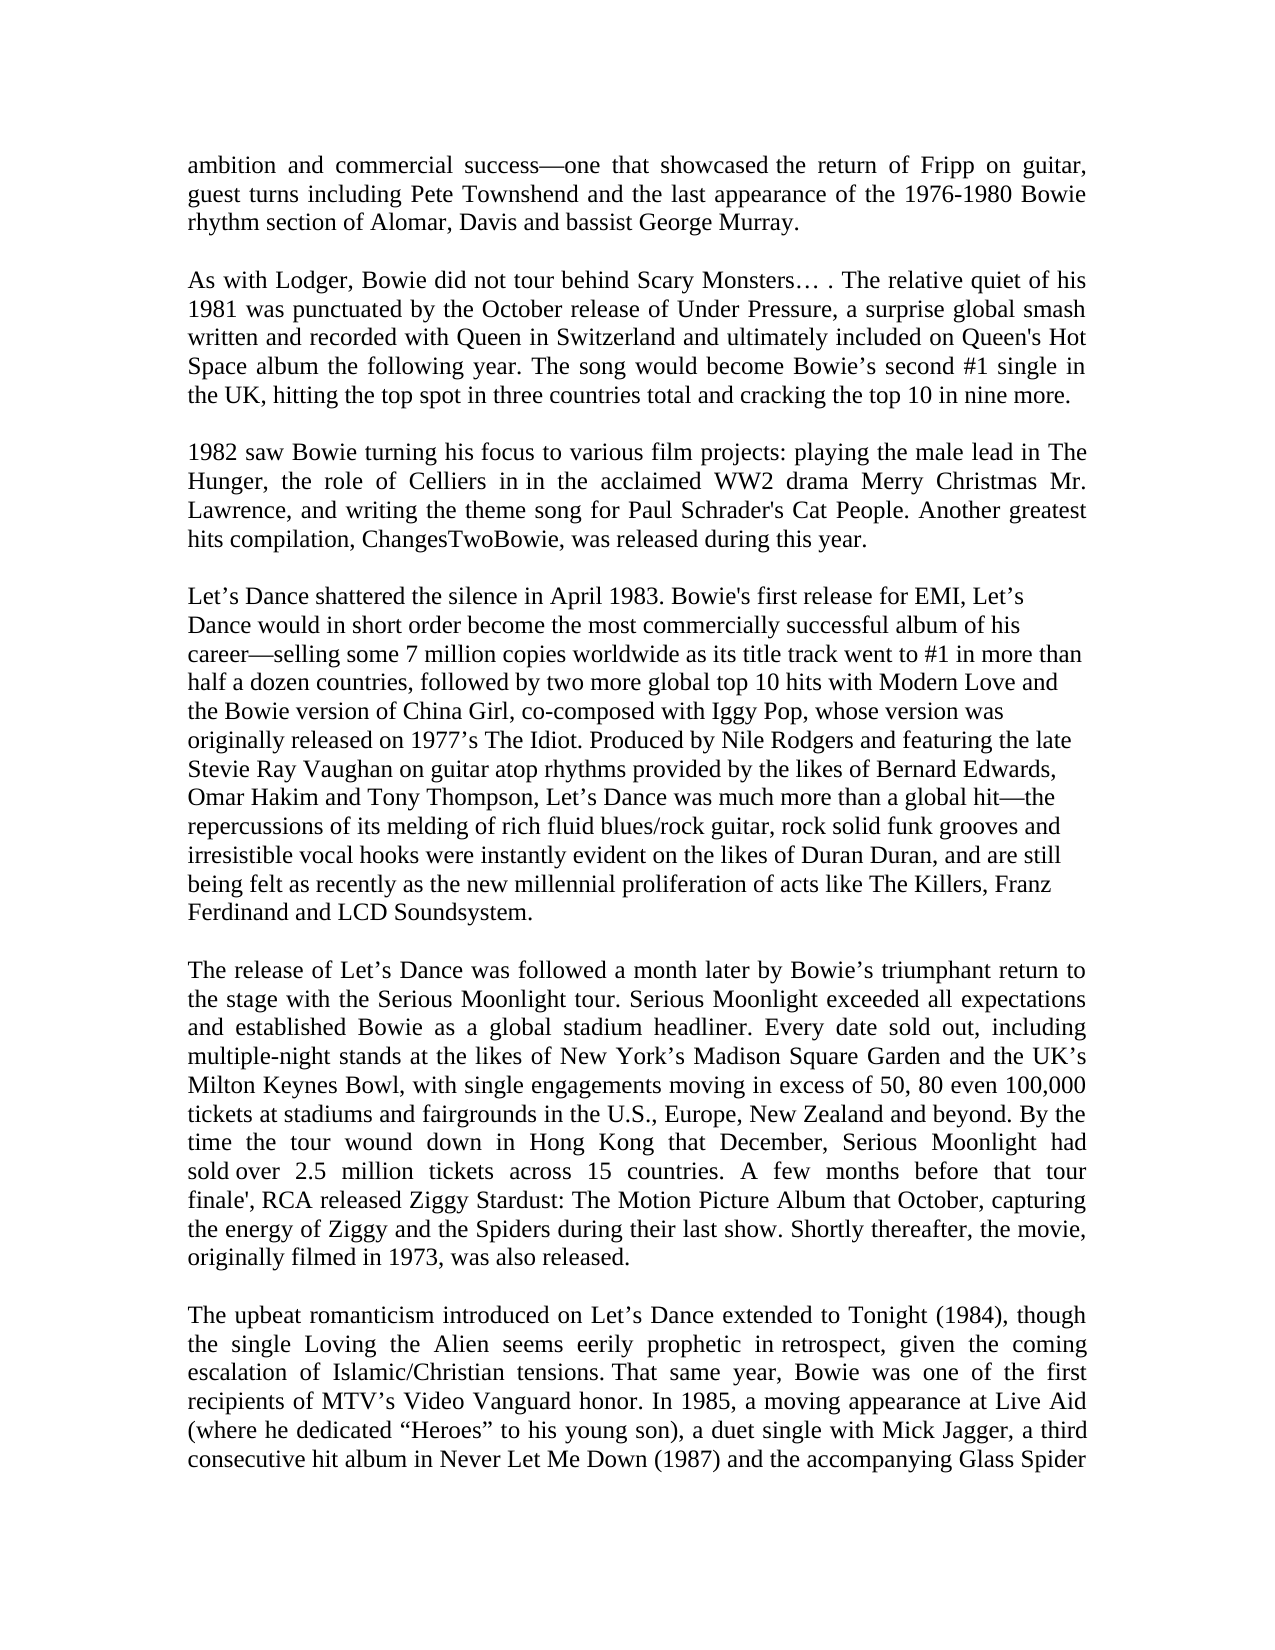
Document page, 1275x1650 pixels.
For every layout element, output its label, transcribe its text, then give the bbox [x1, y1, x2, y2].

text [187, 1300, 1087, 1472]
text The release of Let’s Dance was followed a month later by Bowie’s triumphant return to the stage with the Serious Moonlight tour. Serious Moonlight exceeded all expectations and established Bowie as a global stadium headliner. Every date sold out, including multiple-night stands at the likes of New York’s Madison Square Garden and the UK’s Milton Keynes Bowl, with single engagements moving in excess of 50, 80 even 100,000 tickets at stadiums and fairgrounds in the U.S., Europe, New Zealand and beyond. By the time the tour wound down in Hong Kong that December, Serious Moonlight had sold over 2.5 million tickets across 15 countries. A few months before that tour finale', RCA released Ziggy Stardust: The Motion Picture Album that October, capturing the energy of Ziggy and the Spiders during their last show. Shortly thereafter, the movie, originally filmed in 1973, was also released. [187, 955, 1087, 1271]
text As with Lodger, Bowie did not tour behind Scary Monsters… . The relative quiet of his 1981 was punctuated by the October release of Under Pressure, a surprise global smash written and recorded with Queen in Switzerland and ultimately included on Queen's Hot Space album the following year. The song would become Bowie’s second #1 single in the UK, hitting the top spot in three countries total and cracking the top 10 in nine more. [187, 265, 1087, 409]
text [187, 150, 1087, 236]
text Let’s Dance shattered the silence in April 1983. Bowie's first release for EMI, Let’s Dance would in short order become the most commercially successful album of his career—selling some 7 million copies worldwide as its title track went to #1 in more than half a dozen countries, followed by two more global top 10 hits with Modern Love and the Bowie version of China Girl, co-composed with Iggy Pop, whose version was originally released on 1977’s The Idiot. Produced by Nile Rodgers and featuring the late Stevie Ray Vaughan on guitar atop rhythms provided by the likes of Bernard Edwards, Omar Hakim and Tony Thompson, Let’s Dance was much more than a global hit—the repercussions of its melding of rich fluid blues/rock guitar, rock solid funk grooves and irresistible vocal hooks were instantly evident on the likes of Duran Duran, and are still being felt as recently as the new millennial proliferation of acts like The Killers, Franz Ferdinand and LCD Soundsystem. [187, 581, 1087, 926]
text 1982 saw Bowie turning his focus to various film projects: playing the male lead in The Hunger, the role of Celliers in in the acclaimed WW2 drama Merry Christmas Mr. Lawrence, and writing the theme song for Paul Schrader's Cat People. Another greatest hits compilation, ChangesTwoBowie, was released during this year. [187, 437, 1087, 552]
